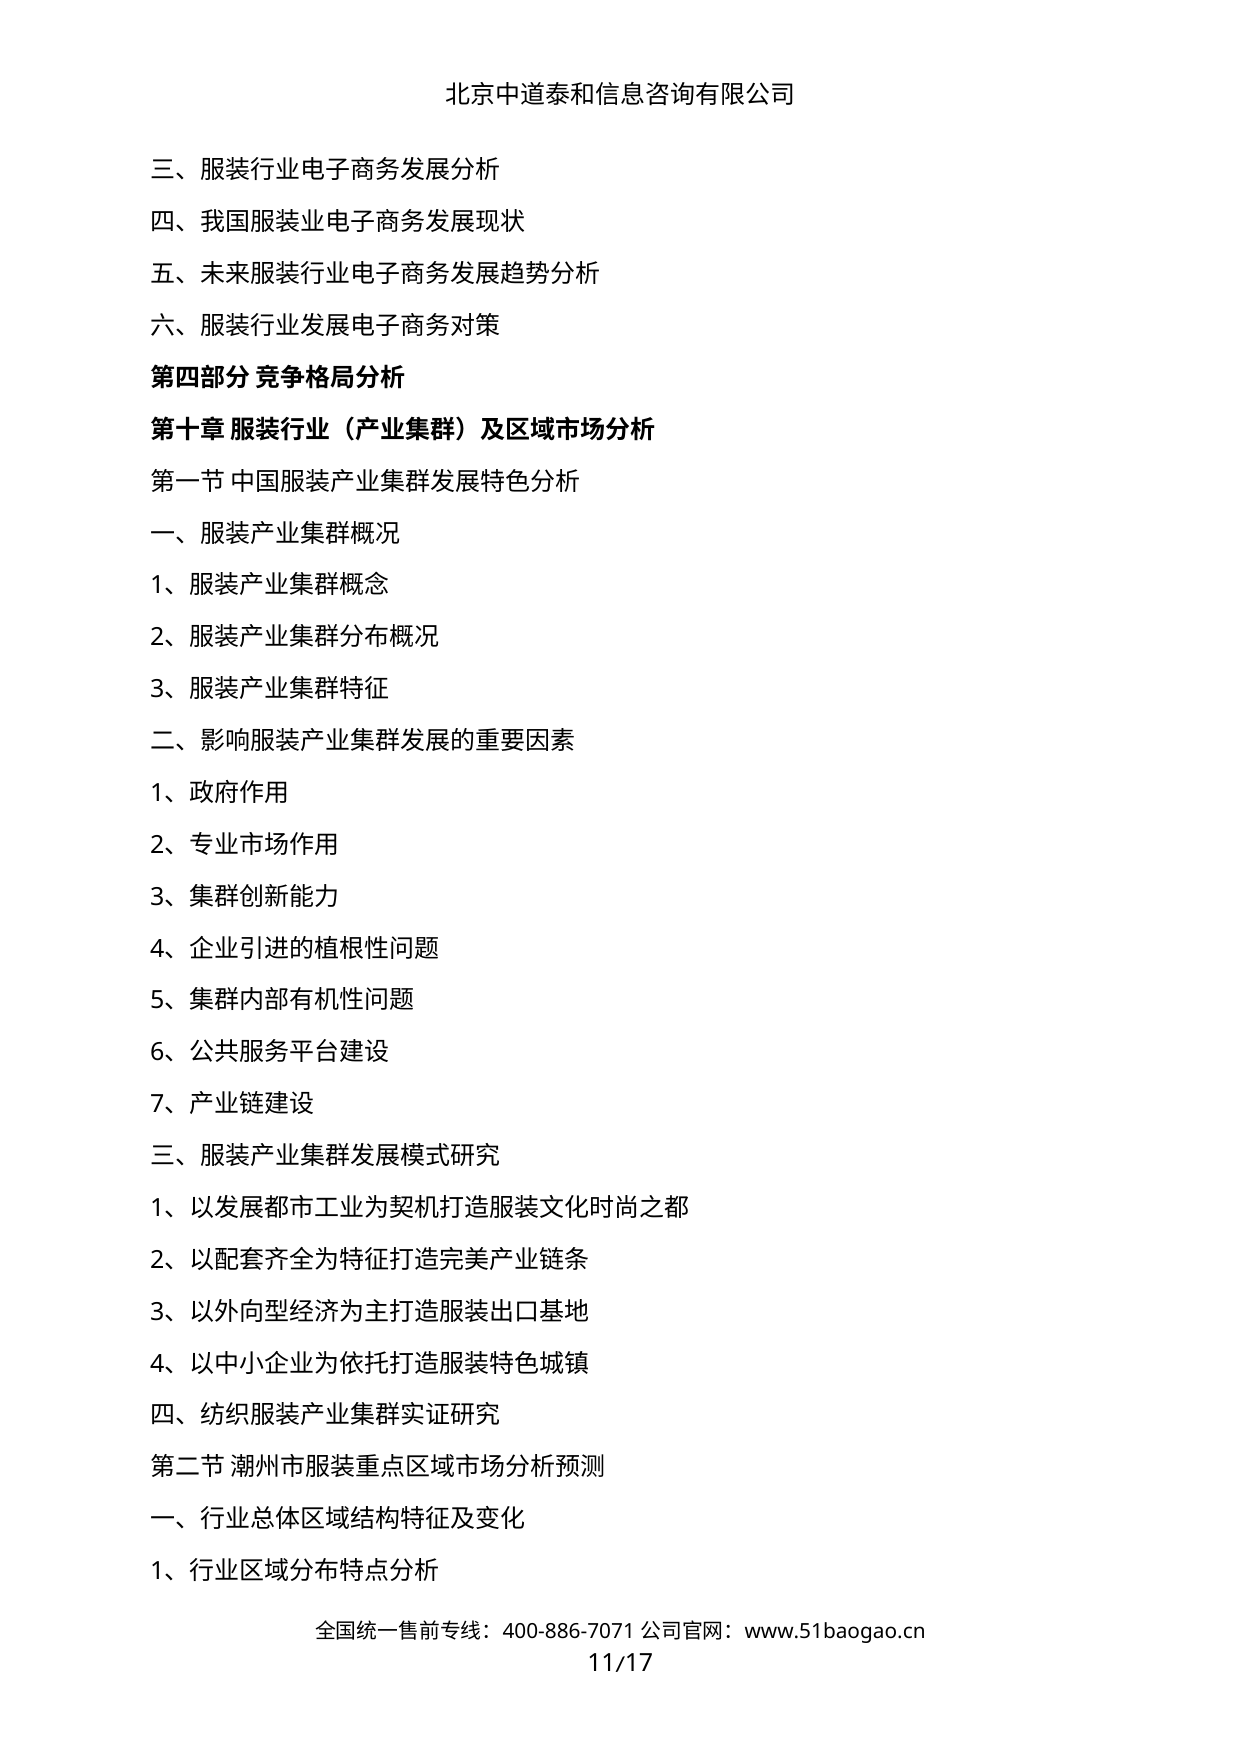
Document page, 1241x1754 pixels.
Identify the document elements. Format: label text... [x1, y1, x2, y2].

text 第二节 潮州市服装重点区域市场分析预测 [150, 1447, 1090, 1483]
text 1、政府作用 [150, 772, 1090, 809]
text 1、行业区域分布特点分析 [150, 1551, 1090, 1587]
text 六、服装行业发展电子商务对策 [150, 306, 1090, 342]
text 2、服装产业集群分布概况 [150, 617, 1090, 653]
text 5、集群内部有机性问题 [150, 980, 1090, 1016]
text 3、服装产业集群特征 [150, 669, 1090, 705]
text 4、企业引进的植根性问题 [150, 928, 1090, 964]
text 1、服装产业集群概念 [150, 565, 1090, 601]
text 7、产业链建设 [150, 1084, 1090, 1120]
text 3、以外向型经济为主打造服装出口基地 [150, 1291, 1090, 1327]
text 一、行业总体区域结构特征及变化 [150, 1499, 1090, 1535]
text 五、未来服装行业电子商务发展趋势分析 [150, 254, 1090, 290]
text 2、以配套齐全为特征打造完美产业链条 [150, 1239, 1090, 1276]
text 二、影响服装产业集群发展的重要因素 [150, 721, 1090, 757]
text 四、纺织服装产业集群实证研究 [150, 1395, 1090, 1431]
text 4、以中小企业为依托打造服装特色城镇 [150, 1343, 1090, 1379]
text 第四部分 竞争格局分析 [150, 357, 1090, 394]
text 一、服装产业集群概况 [150, 513, 1090, 549]
text 3、集群创新能力 [150, 876, 1090, 912]
text 四、我国服装业电子商务发展现状 [150, 202, 1090, 238]
text 1、以发展都市工业为契机打造服装文化时尚之都 [150, 1187, 1090, 1224]
text 第十章 服装行业（产业集群）及区域市场分析 [150, 409, 1090, 446]
text 第一节 中国服装产业集群发展特色分析 [150, 461, 1090, 497]
text 6、公共服务平台建设 [150, 1032, 1090, 1068]
text 三、服装行业电子商务发展分析 [150, 150, 1090, 186]
text 三、服装产业集群发展模式研究 [150, 1136, 1090, 1172]
text 2、专业市场作用 [150, 824, 1090, 861]
